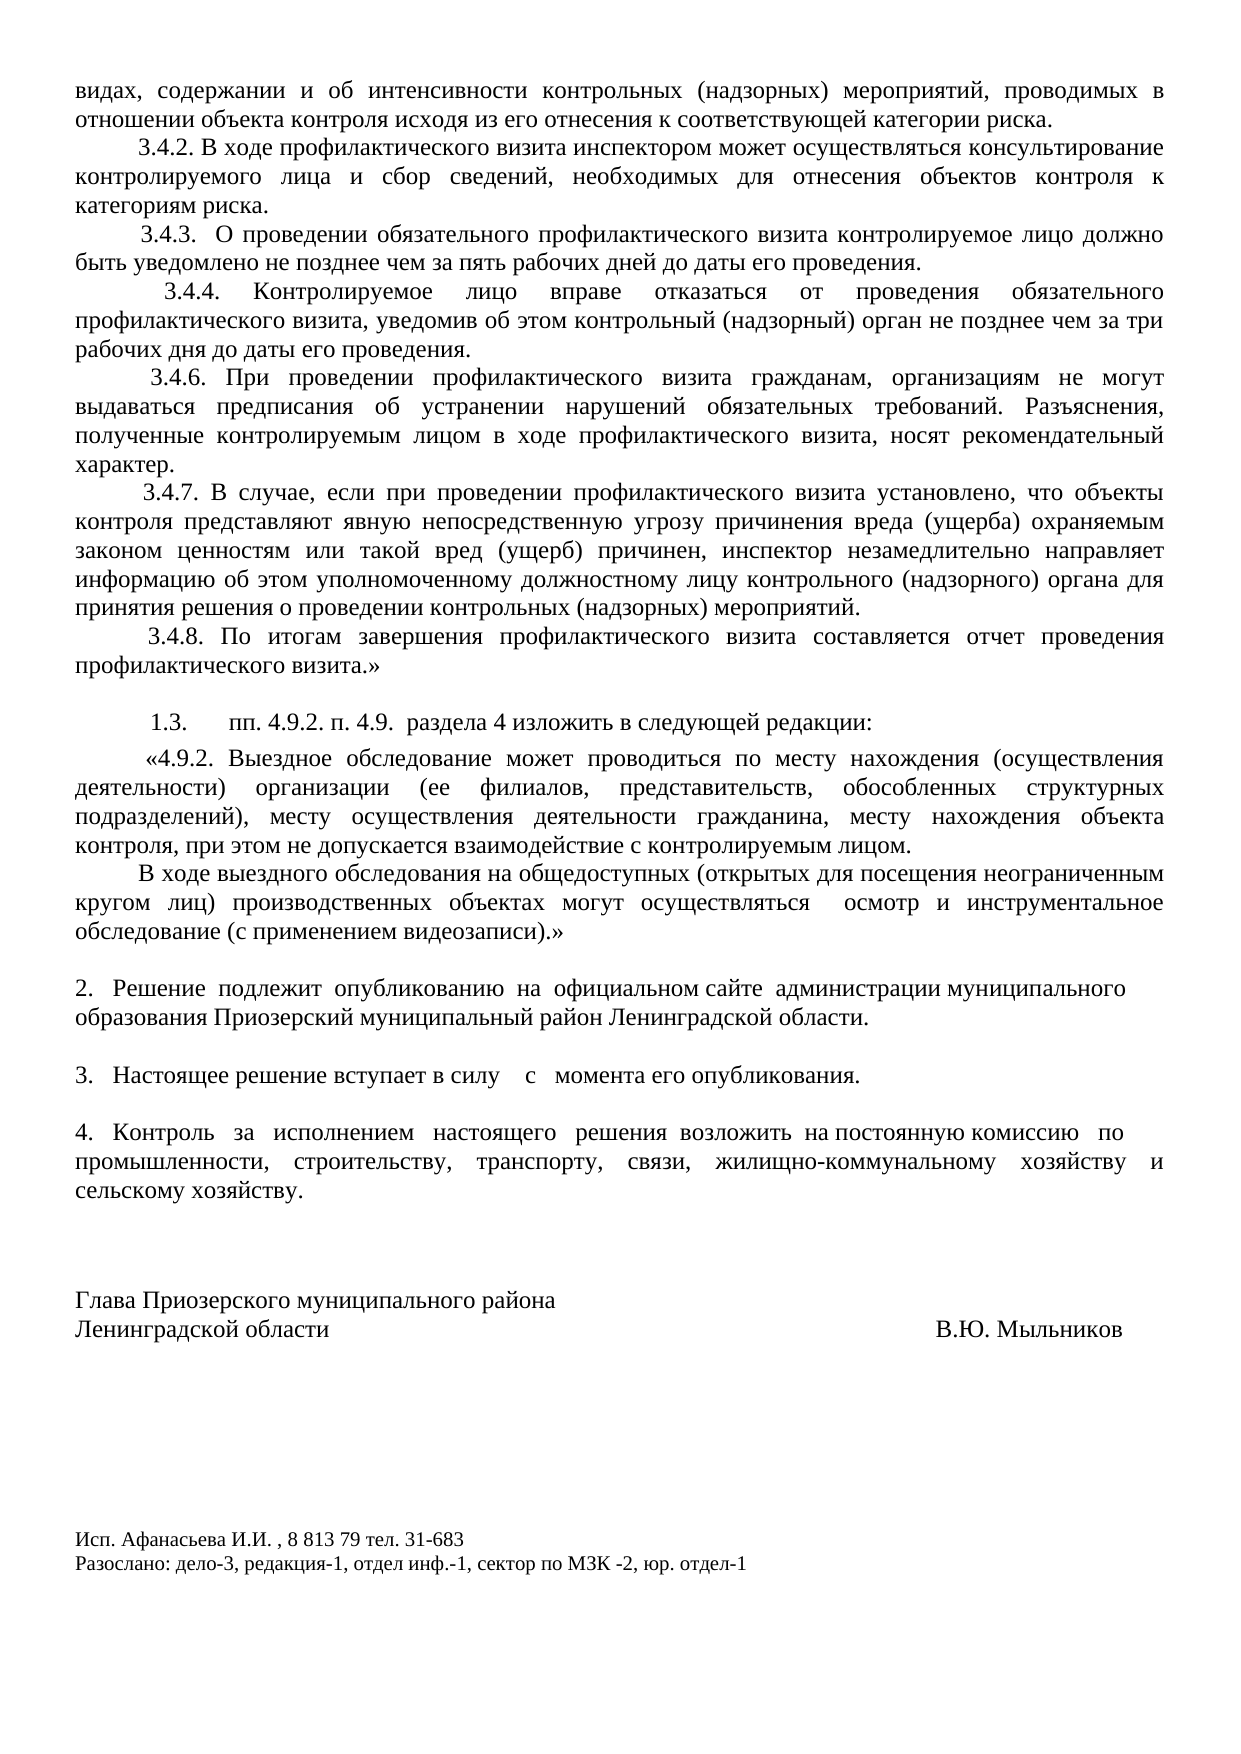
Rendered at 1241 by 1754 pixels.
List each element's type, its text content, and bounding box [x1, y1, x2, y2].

text 3.4.6. При проведении профилактического визита гражданам, организациям не могут выдаваться предписания об устранении нарушений обязательных требований. Разъяснения, полученные контролируемым лицом в ходе профилактического визита, носят рекомендательный характер. [75, 362, 1165, 477]
text 3.4.3. О проведении обязательного профилактического визита контролируемое лицо должно быть уведомлено не позднее чем за пять рабочих дней до даты его проведения. [75, 219, 1165, 276]
text образования Приозерский муниципальный район Ленинградской области. [75, 1002, 1165, 1031]
list Настоящее решение вступает в силу с момента его опубликования. [75, 1060, 1165, 1088]
text 3.4.7. В случае, если при проведении профилактического визита установлено, что объекты контроля представляют явную непосредственную угрозу причинения вреда (ущерба) охраняемым законом ценностям или такой вред (ущерб) причинен, инспектор незамедлительно направляет информацию об этом уполномоченному должностному лицу контрольного (надзорного) органа для принятия решения о проведении контрольных (надзорных) мероприятий. [75, 477, 1165, 621]
list Контроль за исполнением настоящего решения возложить на постоянную комиссию по [75, 1117, 1165, 1146]
text промышленности, строительству, транспорту, связи, жилищно-коммунальному хозяйству и сельскому хозяйству. [75, 1146, 1165, 1203]
text 3.4.8. По итогам завершения профилактического визита составляется отчет проведения профилактического визита.» [75, 621, 1165, 679]
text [75, 75, 1165, 132]
text Ленинградской области В.Ю. Мыльников [75, 1314, 1165, 1342]
text 3.4.4. Контролируемое лицо вправе отказаться от проведения обязательного профилактического визита, уведомив об этом контрольный (надзорный) орган не позднее чем за три рабочих дня до даты его проведения. [75, 276, 1165, 362]
text 3.4.2. В ходе профилактического визита инспектором может осуществляться консультирование контролируемого лица и сбор сведений, необходимых для отнесения объектов контроля к категориям риска. [75, 132, 1165, 219]
text Разослано: дело-3, редакция-1, отдел инф.-1, сектор по МЗК -2, юр. отдел-1 [75, 1551, 1165, 1575]
text «4.9.2. Выездное обследование может проводиться по месту нахождения (осуществления деятельности) организации (ее филиалов, представительств, обособленных структурных подразделений), месту осуществления деятельности гражданина, месту нахождения объекта контроля, при этом не допускается взаимодействие с контролируемым лицом. [75, 743, 1165, 858]
list пп. 4.9.2. п. 4.9. раздела 4 изложить в следующей редакции: [150, 707, 1165, 736]
text В ходе выездного обследования на общедоступных (открытых для посещения неограниченным кругом лиц) производственных объектах могут осуществляться осмотр и инструментальное обследование (с применением видеозаписи).» [75, 858, 1165, 945]
text Глава Приозерского муниципального района [75, 1285, 1165, 1314]
list Решение подлежит опубликованию на официальном сайте администрации муниципального [75, 973, 1165, 1002]
text Исп. Афанасьева И.И. , 8 813 79 тел. 31-683 [75, 1527, 1165, 1551]
